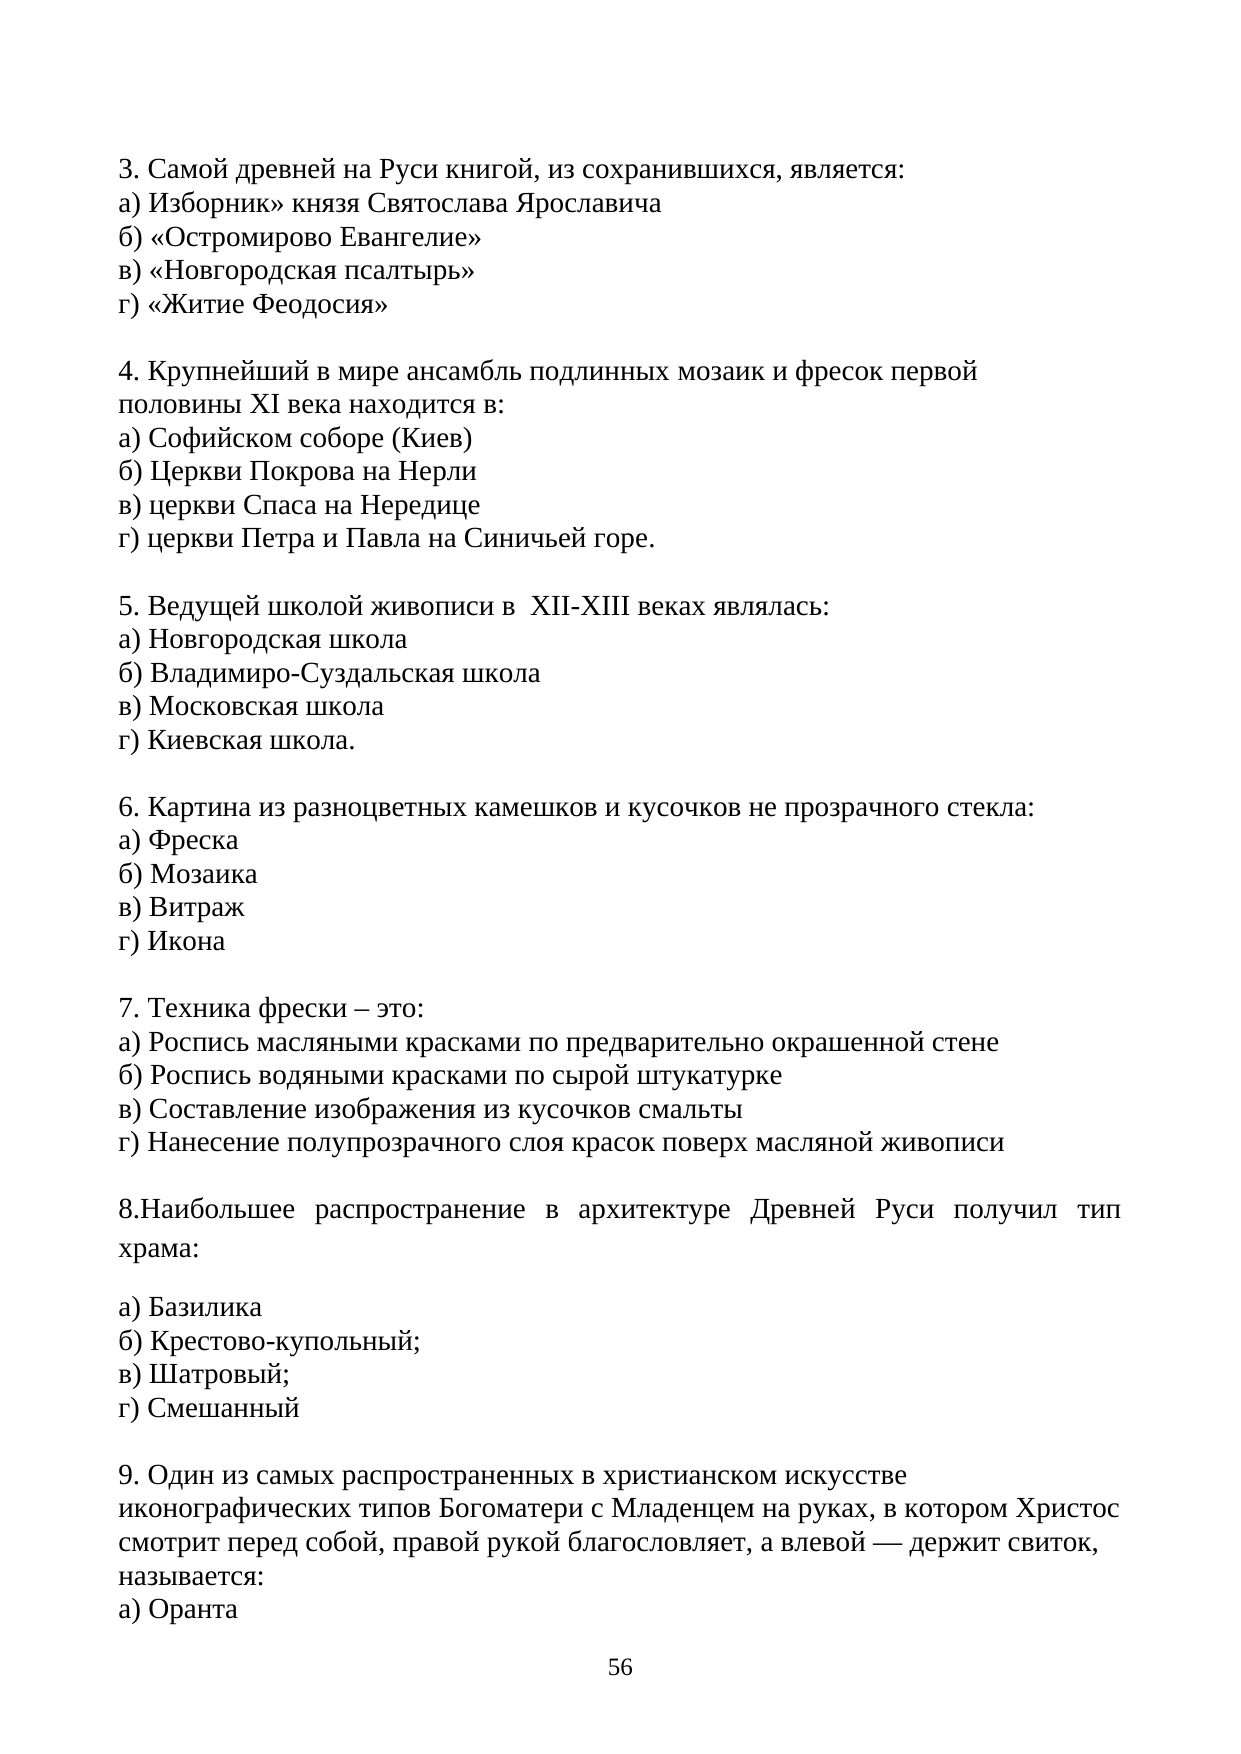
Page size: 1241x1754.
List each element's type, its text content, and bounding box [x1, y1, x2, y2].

text а) Оранта [118, 1591, 1122, 1625]
text г) Нанесение полупрозрачного слоя красок поверх масляной живописи [118, 1124, 1122, 1158]
text г) Икона [118, 923, 1122, 957]
text а) Фреска [118, 822, 1122, 856]
text 6. Картина из разноцветных камешков и кусочков не прозрачного стекла: [118, 789, 1122, 822]
text в) «Новгородская псалтырь» [118, 252, 1122, 286]
text г) Смешанный [118, 1390, 1122, 1423]
text а) Новгородская школа [118, 621, 1122, 655]
text в) Составление изображения из кусочков смальты [118, 1091, 1122, 1124]
text б) «Остромирово Евангелие» [118, 219, 1122, 252]
text в) церкви Спаса на Нередице [118, 487, 1122, 521]
text б) Мозаика [118, 856, 1122, 889]
text б) Крестово-купольный; [118, 1323, 1122, 1356]
text 4. Крупнейший в мире ансамбль подлинных мозаик и фресок первой половины XI века находится в: [118, 353, 1122, 420]
text 5. Ведущей школой живописи в XII-XIII веках являлась: [118, 588, 1122, 621]
text а) Роспись масляными красками по предварительно окрашенной стене [118, 1024, 1122, 1057]
text б) Церкви Покрова на Нерли [118, 453, 1122, 487]
text б) Владимиро-Суздальская школа [118, 655, 1122, 688]
text в) Витраж [118, 889, 1122, 923]
text 9. Один из самых распространенных в христианском искусстве иконографических типов Богоматери с Младенцем на руках, в котором Христос смотрит перед собой, правой рукой благословляет, а влевой — держит свиток, называется: [118, 1457, 1122, 1591]
text б) Роспись водяными красками по сырой штукатурке [118, 1057, 1122, 1091]
text а) Базилика [118, 1289, 1122, 1323]
text 7. Техника фрески – это: [118, 990, 1122, 1024]
text а) Софийском соборе (Киев) [118, 420, 1122, 453]
text 3. Самой древней на Руси книгой, из сохранившихся, является: [118, 152, 1122, 185]
text в) Шатровый; [118, 1356, 1122, 1390]
text 8.Наибольшее распространение в архитектуре Древней Руси получил тип храма: [118, 1191, 1122, 1263]
text г) Киевская школа. [118, 722, 1122, 755]
text г) церкви Петра и Павла на Синичьей горе. [118, 521, 1122, 554]
text а) Изборник» князя Святослава Ярославича [118, 185, 1122, 219]
text в) Московская школа [118, 688, 1122, 722]
text г) «Житие Феодосия» [118, 286, 1122, 319]
